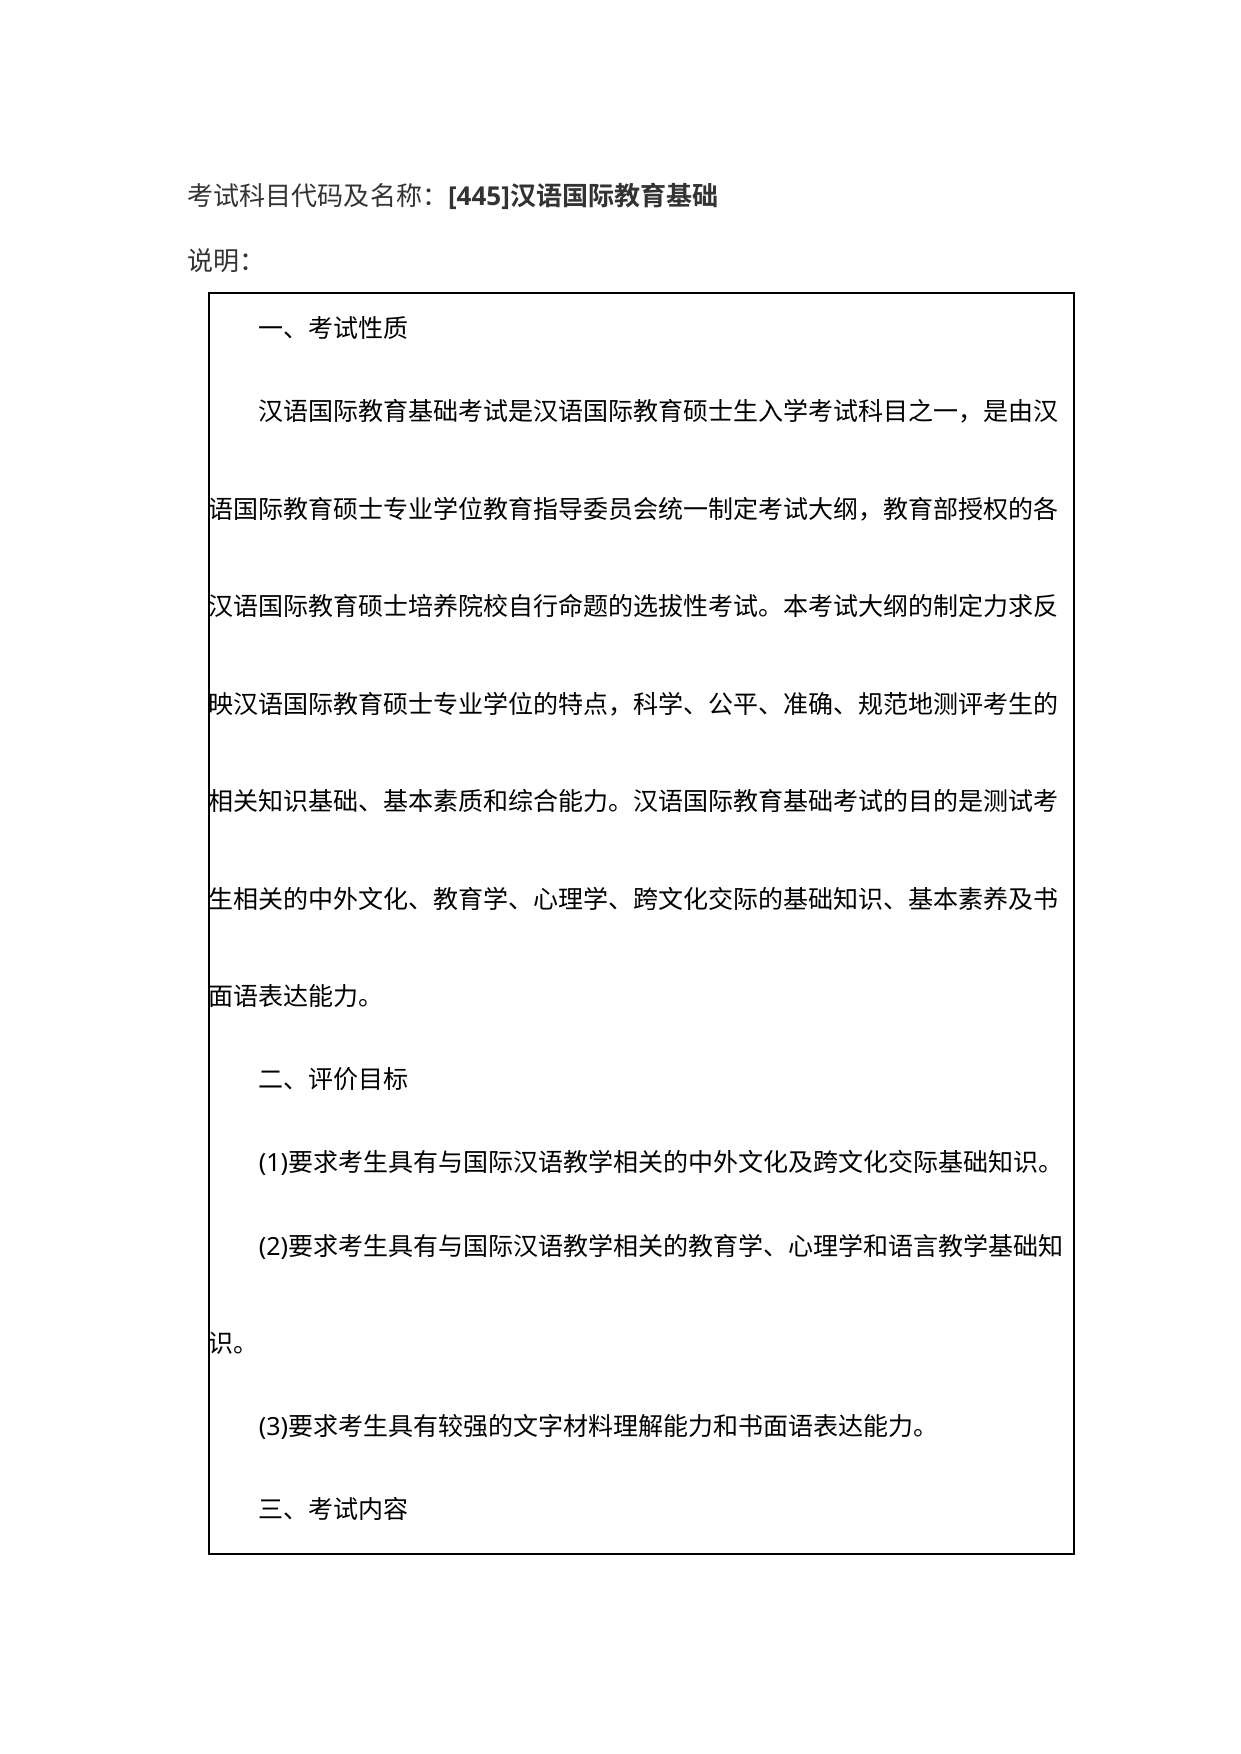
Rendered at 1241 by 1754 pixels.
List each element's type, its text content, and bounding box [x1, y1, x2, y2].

text 考试科目代码及名称：[445]汉语国际教育基础 [187, 162, 1053, 227]
text 说明： [187, 227, 1053, 292]
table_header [210, 294, 1073, 1553]
